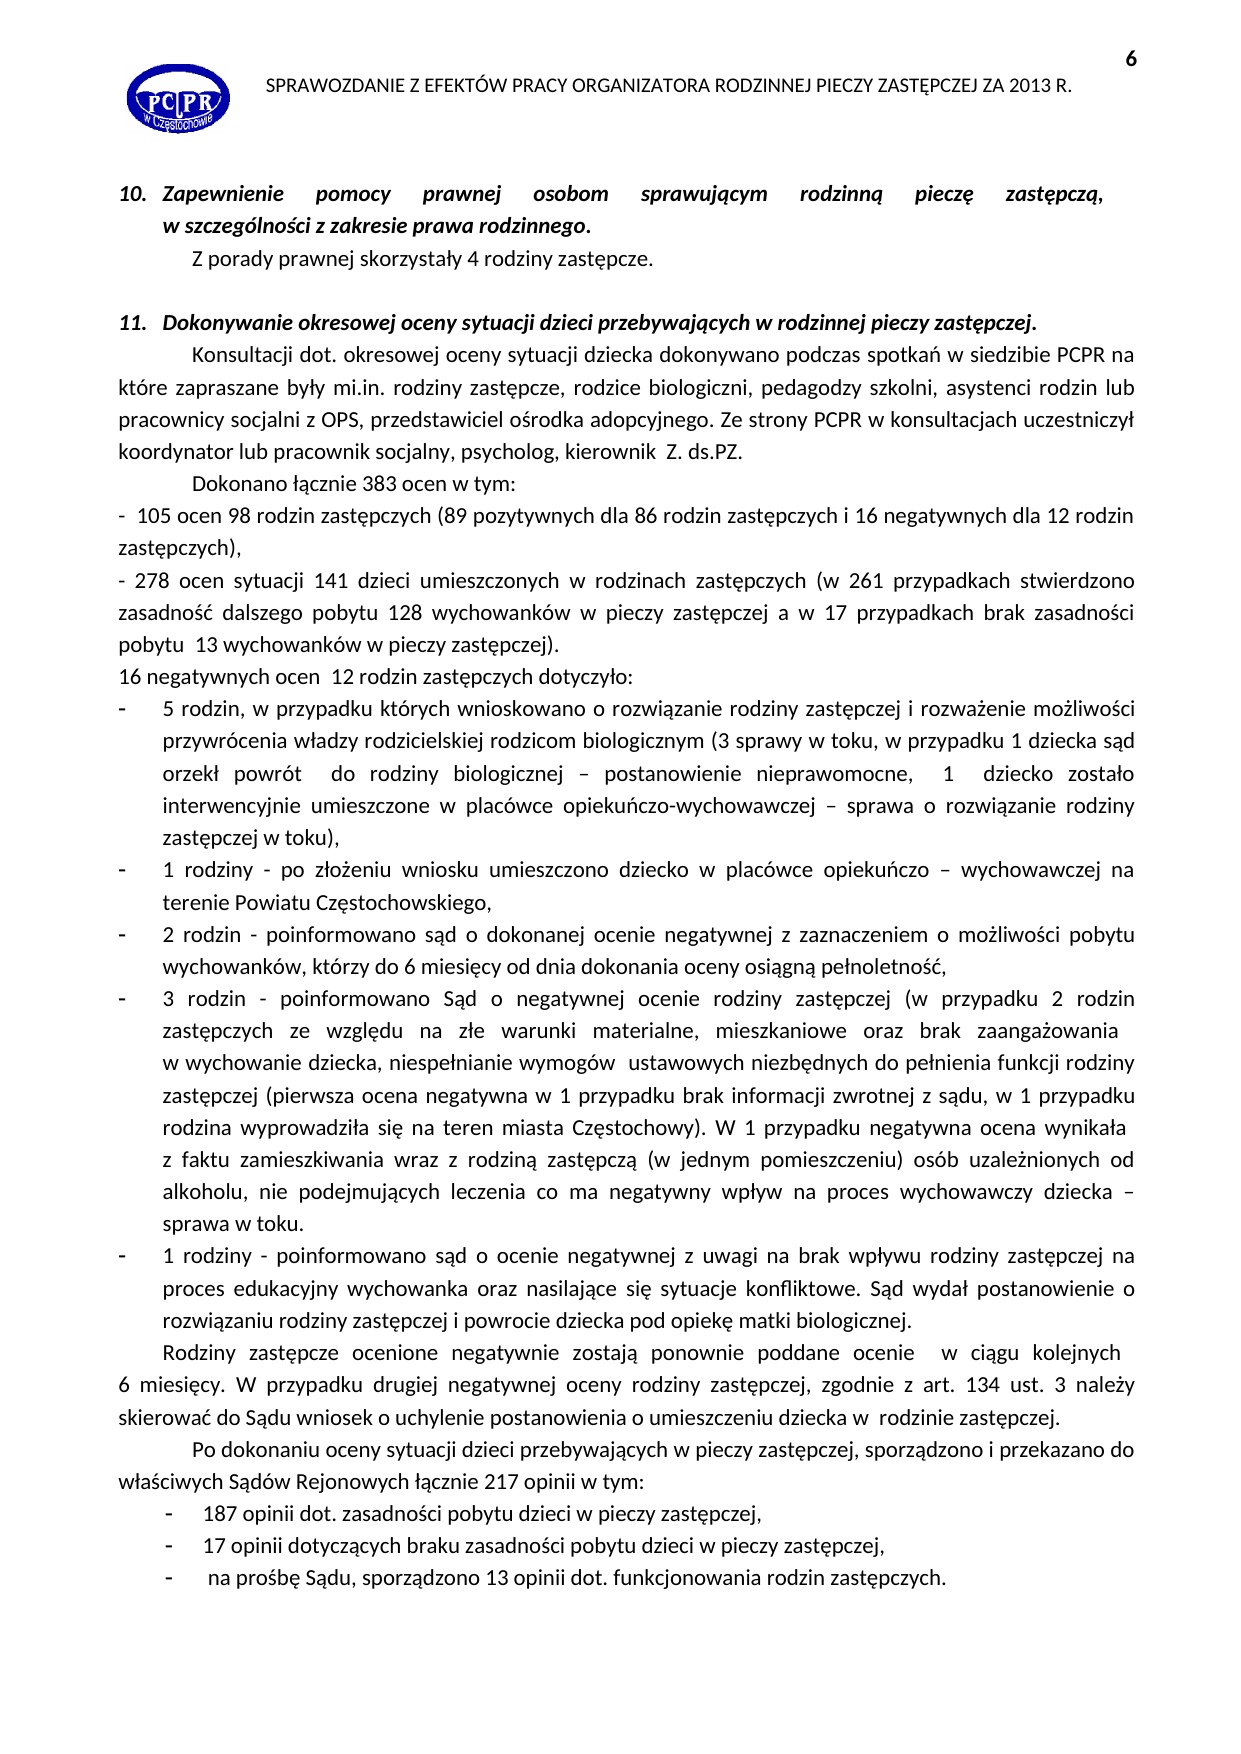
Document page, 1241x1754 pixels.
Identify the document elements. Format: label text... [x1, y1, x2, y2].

list Zapewnienie pomocy prawnej osobom sprawującym rodzinną pieczę zastępczą, w szczególności z zakresie prawa rodzinnego. [118, 179, 1137, 240]
text 16 negatywnych ocen 12 rodzin zastępczych dotyczyło: [118, 662, 1137, 690]
list 187 opinii dot. zasadności pobytu dzieci w pieczy zastępczej, [165, 1499, 1137, 1527]
list 1 rodziny - po złożeniu wniosku umieszczono dziecko w placówce opiekuńczo – wychowawczej na terenie Powiatu Częstochowskiego, [118, 855, 1137, 916]
list na prośbę Sądu, sporządzono 13 opinii dot. funkcjonowania rodzin zastępczych. [165, 1563, 1137, 1592]
list 2 rodzin - poinformowano sąd o dokonanej ocenie negatywnej z zaznaczeniem o możliwości pobytu wychowanków, którzy do 6 miesięcy od dnia dokonania oceny osiągną pełnoletność, [118, 920, 1137, 980]
text Dokonano łącznie 383 ocen w tym: [118, 469, 1137, 497]
text - 278 ocen sytuacji 141 dzieci umieszczonych w rodzinach zastępczych (w 261 przypadkach stwierdzono zasadność dalszego pobytu 128 wychowanków w pieczy zastępczej a w 17 przypadkach brak zasadności pobytu 13 wychowanków w pieczy zastępczej). [118, 566, 1137, 658]
list 17 opinii dotyczących braku zasadności pobytu dzieci w pieczy zastępczej, [165, 1531, 1137, 1559]
text Konsultacji dot. okresowej oceny sytuacji dziecka dokonywano podczas spotkań w siedzibie PCPR na które zapraszane były mi.in. rodziny zastępcze, rodzice biologiczni, pedagodzy szkolni, asystenci rodzin lub pracownicy socjalni z OPS, przedstawiciel ośrodka adopcyjnego. Ze strony PCPR w konsultacjach uczestniczył koordynator lub pracownik socjalny, psycholog, kierownik Z. ds.PZ. [118, 340, 1137, 465]
list 1 rodziny - poinformowano sąd o ocenie negatywnej z uwagi na brak wpływu rodziny zastępczej na proces edukacyjny wychowanka oraz nasilające się sytuacje konfliktowe. Sąd wydał postanowienie o rozwiązaniu rodziny zastępczej i powrocie dziecka pod opiekę matki biologicznej. [118, 1242, 1137, 1334]
text Z porady prawnej skorzystały 4 rodziny zastępcze. [118, 244, 1137, 272]
list 3 rodzin - poinformowano Sąd o negatywnej ocenie rodziny zastępczej (w przypadku 2 rodzin zastępczych ze względu na złe warunki materialne, mieszkaniowe oraz brak zaangażowania w wychowanie dziecka, niespełnianie wymogów ustawowych niezbędnych do pełnienia funkcji rodziny zastępczej (pierwsza ocena negatywna w 1 przypadku brak informacji zwrotnej z sądu, w 1 przypadku rodzina wyprowadziła się na teren miasta Częstochowy). W 1 przypadku negatywna ocena wynikała z faktu zamieszkiwania wraz z rodziną zastępczą (w jednym pomieszczeniu) osób uzależnionych od alkoholu, nie podejmujących leczenia co ma negatywny wpływ na proces wychowawczy dziecka – sprawa w toku. [118, 984, 1137, 1237]
list 5 rodzin, w przypadku których wnioskowano o rozwiązanie rodziny zastępczej i rozważenie możliwości przywrócenia władzy rodzicielskiej rodzicom biologicznym (3 sprawy w toku, w przypadku 1 dziecka sąd orzekł powrót do rodziny biologicznej – postanowienie nieprawomocne, 1 dziecko zostało interwencyjnie umieszczone w placówce opiekuńczo-wychowawczej – sprawa o rozwiązanie rodziny zastępczej w toku), [118, 694, 1137, 851]
text Rodziny zastępcze ocenione negatywnie zostają ponownie poddane ocenie w ciągu kolejnych 6 miesięcy. W przypadku drugiej negatywnej oceny rodziny zastępczej, zgodnie z art. 134 ust. 3 należy skierować do Sądu wniosek o uchylenie postanowienia o umieszczeniu dziecka w rodzinie zastępczej. [118, 1338, 1137, 1431]
list Dokonywanie okresowej oceny sytuacji dzieci przebywających w rodzinnej pieczy zastępczej. [118, 308, 1137, 336]
text Po dokonaniu oceny sytuacji dzieci przebywających w pieczy zastępczej, sporządzono i przekazano do właściwych Sądów Rejonowych łącznie 217 opinii w tym: [118, 1435, 1137, 1495]
text - 105 ocen 98 rodzin zastępczych (89 pozytywnych dla 86 rodzin zastępczych i 16 negatywnych dla 12 rodzin zastępczych), [118, 501, 1137, 562]
